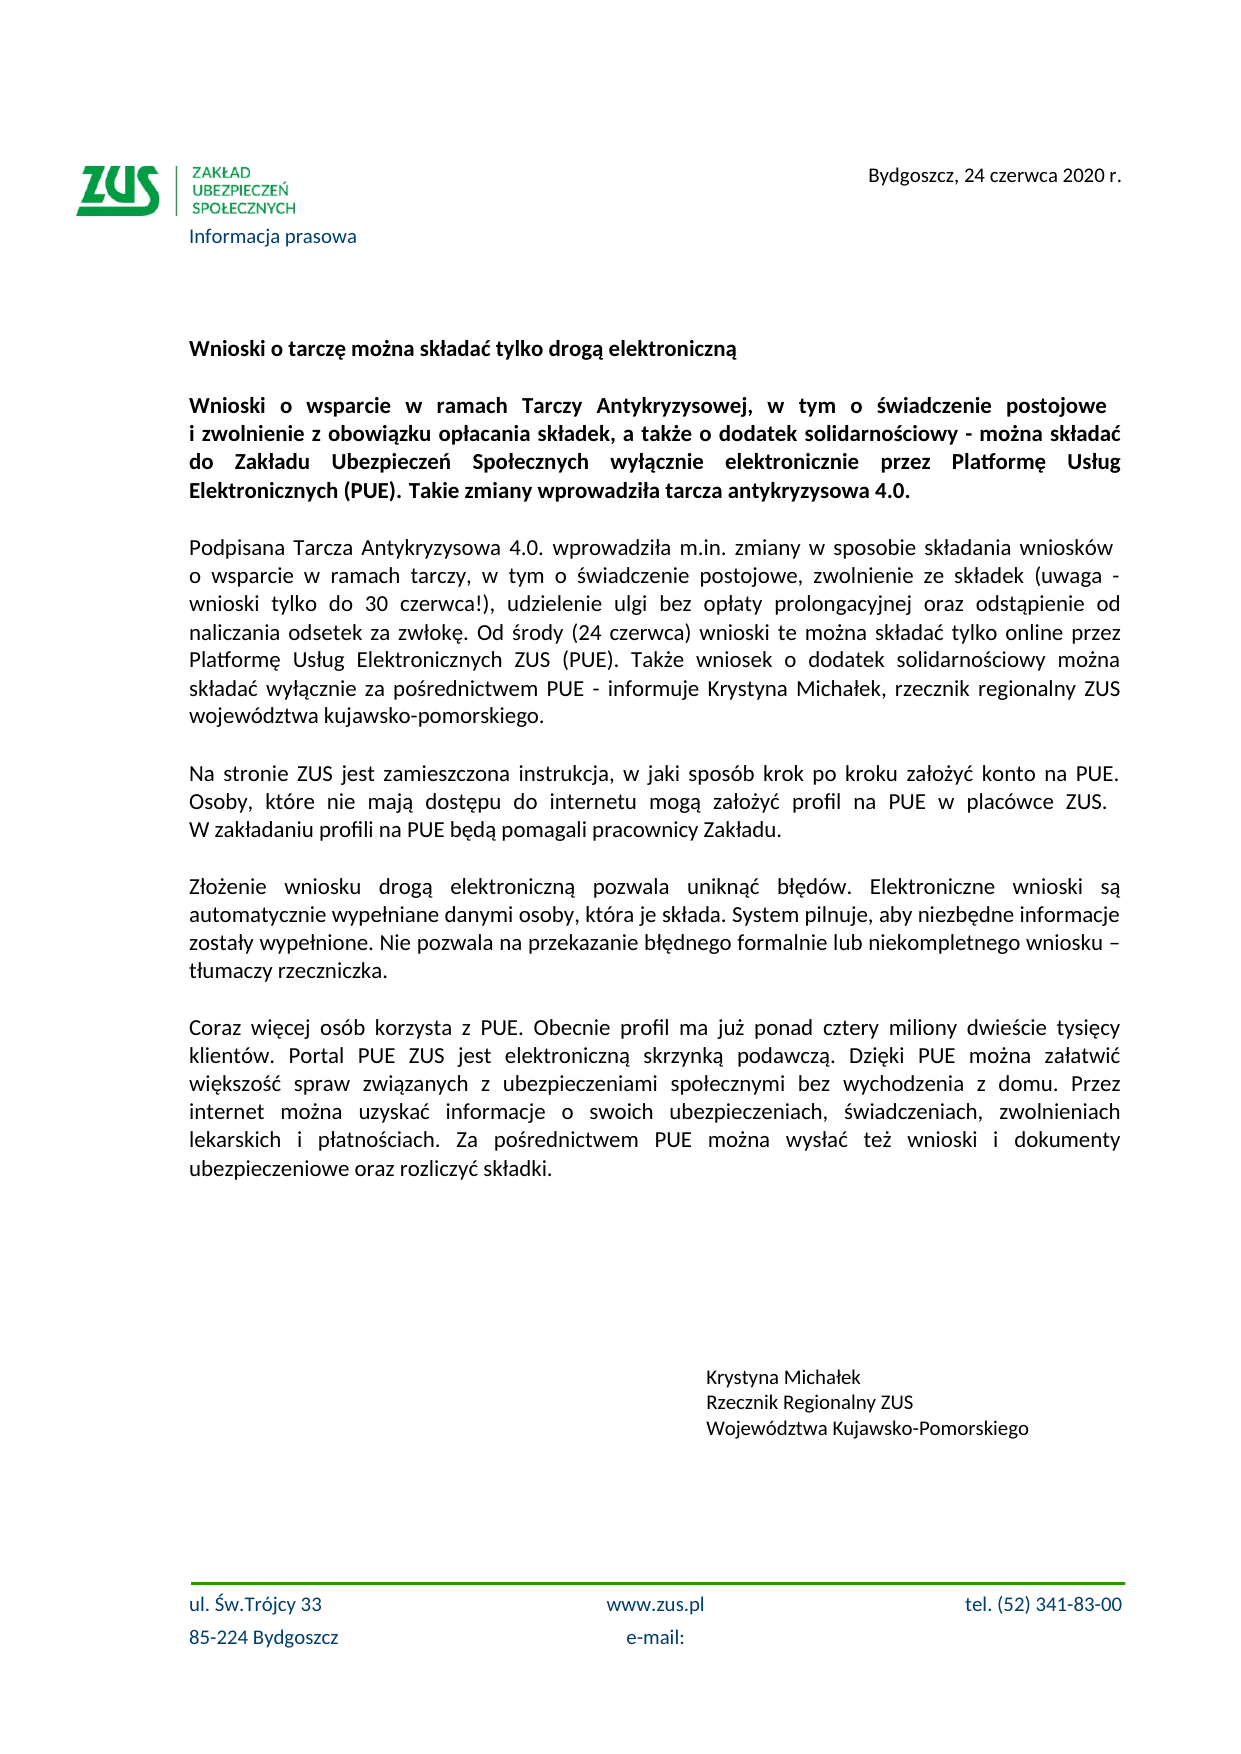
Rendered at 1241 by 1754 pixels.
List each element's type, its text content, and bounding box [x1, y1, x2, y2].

text Informacja prasowa [189, 223, 1122, 249]
text Województwa Kujawsko-Pomorskiego [632, 1415, 1122, 1440]
text Na stronie ZUS jest zamieszczona instrukcja, w jaki sposób krok po kroku założyć konto na PUE. Osoby, które nie mają dostępu do internetu mogą założyć profil na PUE w placówce ZUS. W zakładaniu profili na PUE będą pomagali pracownicy Zakładu. [189, 759, 1122, 843]
text Bydgoszcz, 24 czerwca 2020 r. [189, 162, 1122, 188]
picture [74, 163, 297, 217]
text Rzecznik Regionalny ZUS [632, 1389, 1122, 1415]
text Wnioski o tarczę można składać tylko drogą elektroniczną [189, 334, 1122, 362]
text Złożenie wniosku drogą elektroniczną pozwala uniknąć błędów. Elektroniczne wnioski są automatycznie wypełniane danymi osoby, która je składa. System pilnuje, aby niezbędne informacje zostały wypełnione. Nie pozwala na przekazanie błędnego formalnie lub niekompletnego wniosku – tłumaczy rzeczniczka. [189, 872, 1122, 984]
text Coraz więcej osób korzysta z PUE. Obecnie profil ma już ponad cztery miliony dwieście tysięcy klientów. Portal PUE ZUS jest elektroniczną skrzynką podawczą. Dzięki PUE można załatwić większość spraw związanych z ubezpieczeniami społecznymi bez wychodzenia z domu. Przez internet można uzyskać informacje o swoich ubezpieczeniach, świadczeniach, zwolnieniach lekarskich i płatnościach. Za pośrednictwem PUE można wysłać też wnioski i dokumenty ubezpieczeniowe oraz rozliczyć składki. [189, 1013, 1122, 1182]
text Wnioski o wsparcie w ramach Tarczy Antykryzysowej, w tym o świadczenie postojowe i zwolnienie z obowiązku opłacania składek, a także o dodatek solidarnościowy - można składać do Zakładu Ubezpieczeń Społecznych wyłącznie elektronicznie przez Platformę Usług Elektronicznych (PUE). Takie zmiany wprowadziła tarcza antykryzysowa 4.0. [189, 391, 1122, 504]
text Podpisana Tarcza Antykryzysowa 4.0. wprowadziła m.in. zmiany w sposobie składania wniosków o wsparcie w ramach tarczy, w tym o świadczenie postojowe, zwolnienie ze składek (uwaga - wnioski tylko do 30 czerwca!), udzielenie ulgi bez opłaty prolongacyjnej oraz odstąpienie od naliczania odsetek za zwłokę. Od środy (24 czerwca) wnioski te można składać tylko online przez Platformę Usług Elektronicznych ZUS (PUE). Także wniosek o dodatek solidarnościowy można składać wyłącznie za pośrednictwem PUE - informuje Krystyna Michałek, rzecznik regionalny ZUS województwa kujawsko-pomorskiego. [189, 533, 1122, 730]
text Krystyna Michałek [632, 1364, 1122, 1389]
